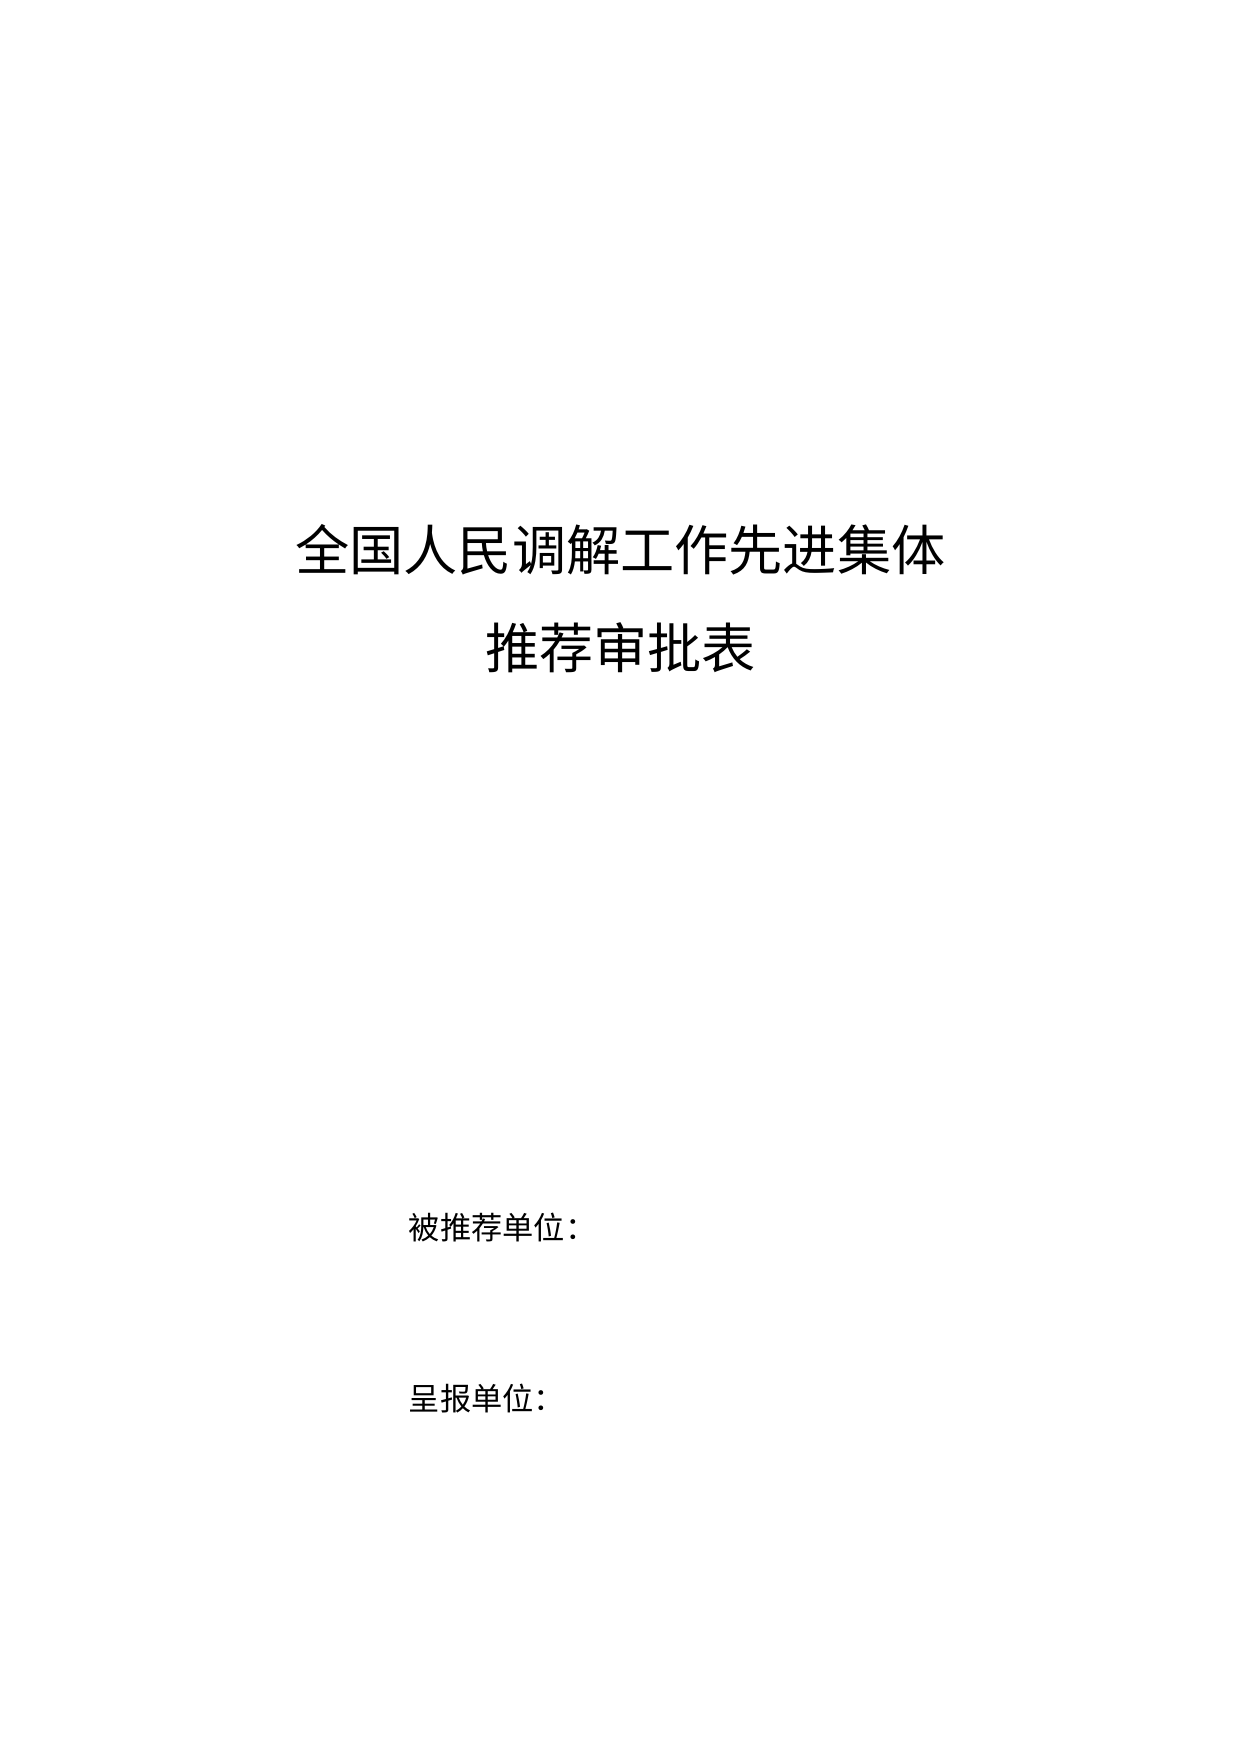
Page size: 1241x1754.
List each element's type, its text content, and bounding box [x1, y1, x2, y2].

text 被推荐单位： [187, 1194, 1053, 1259]
text 全国人民调解工作先进集体 [187, 498, 1053, 596]
text 呈报单位： [187, 1364, 1053, 1429]
text 推荐审批表 [187, 596, 1053, 693]
